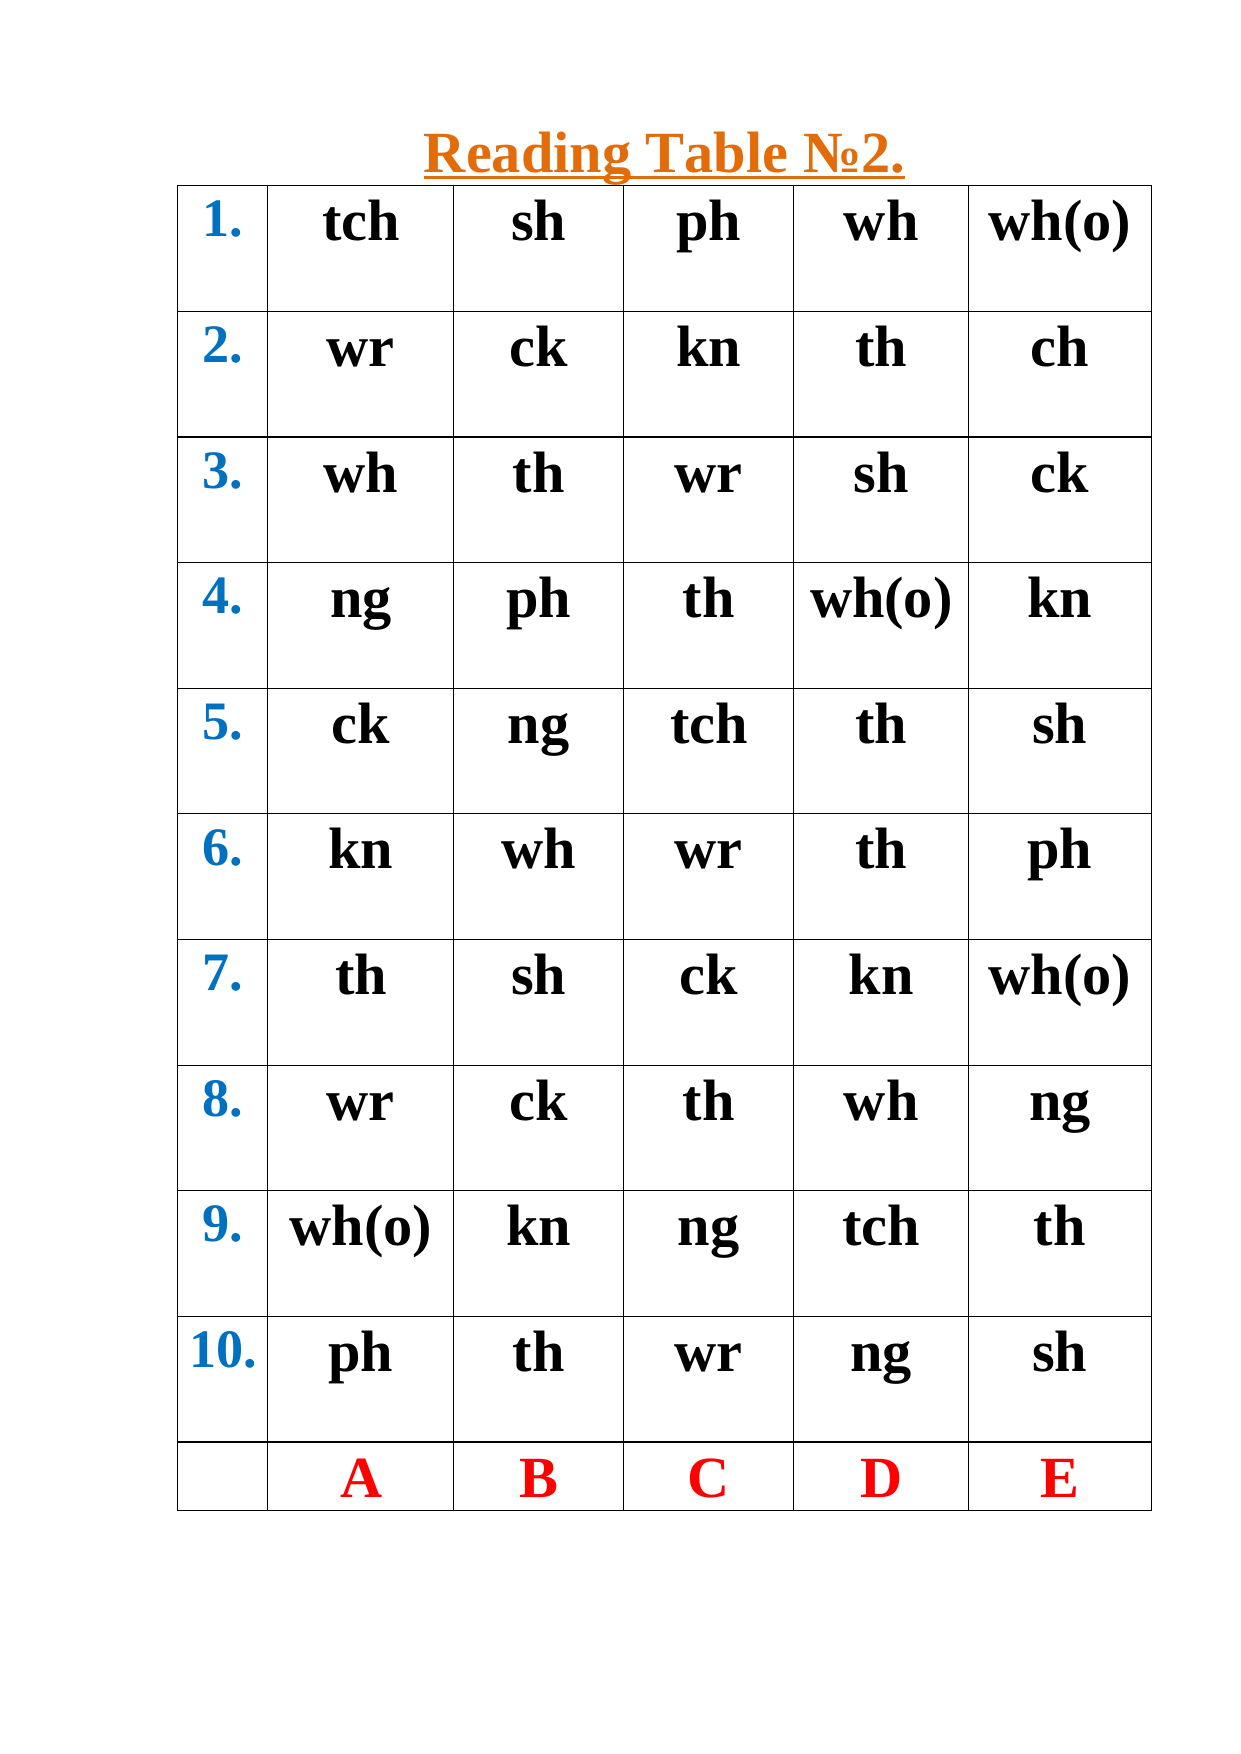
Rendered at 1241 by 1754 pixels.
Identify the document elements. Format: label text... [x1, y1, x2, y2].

table_cell 2. [178, 312, 267, 436]
table_cell sh [454, 940, 623, 1064]
table_cell B [454, 1443, 623, 1509]
table_cell kn [454, 1191, 623, 1316]
table_cell wh [268, 438, 453, 562]
table_cell ng [969, 1066, 1151, 1190]
table_cell sh [969, 689, 1151, 813]
table_cell wh(o) [268, 1191, 453, 1316]
table_cell wh [794, 1066, 968, 1190]
table_cell ng [624, 1191, 793, 1316]
table_cell wr [624, 438, 793, 562]
table_header tch [268, 186, 453, 311]
table_cell ph [268, 1317, 453, 1441]
table_cell th [794, 689, 968, 813]
table_header wh [794, 186, 968, 311]
table_cell ck [624, 940, 793, 1064]
table_cell th [624, 1066, 793, 1190]
table_cell ck [268, 689, 453, 813]
table_cell ph [969, 814, 1151, 939]
table_cell 4. [178, 563, 267, 688]
table_cell ck [969, 438, 1151, 562]
table_cell kn [268, 814, 453, 939]
table_cell ch [969, 312, 1151, 436]
table_cell E [969, 1443, 1151, 1509]
table_cell C [624, 1443, 793, 1509]
table_cell wr [624, 814, 793, 939]
table_cell 8. [178, 1066, 267, 1190]
table_cell 5. [178, 689, 267, 813]
table_cell tch [624, 689, 793, 813]
table_cell th [794, 814, 968, 939]
table_cell ck [454, 312, 623, 436]
table_cell wr [268, 312, 453, 436]
table_cell 3. [178, 438, 267, 562]
table_cell tch [794, 1191, 968, 1316]
table_header 1. [178, 186, 267, 311]
table_cell th [454, 1317, 623, 1441]
table_cell wh(o) [969, 940, 1151, 1064]
table_cell 9. [178, 1191, 267, 1316]
table_header wh(o) [969, 186, 1151, 311]
table_cell wr [268, 1066, 453, 1190]
table_cell ck [454, 1066, 623, 1190]
table_cell ph [454, 563, 623, 688]
table_cell 6. [178, 814, 267, 939]
table_cell ng [268, 563, 453, 688]
table_cell wh(o) [794, 563, 968, 688]
table_cell th [624, 563, 793, 688]
table_cell [178, 1443, 267, 1509]
table_cell 10. [178, 1317, 267, 1441]
table_cell wh [454, 814, 623, 939]
table_cell th [794, 312, 968, 436]
table_cell th [454, 438, 623, 562]
table_cell kn [969, 563, 1151, 688]
table_cell th [969, 1191, 1151, 1316]
text Reading Table №2. [177, 118, 1152, 185]
table_header ph [624, 186, 793, 311]
table_cell D [794, 1443, 968, 1509]
table_cell ng [794, 1317, 968, 1441]
table_cell wr [624, 1317, 793, 1441]
table_cell th [268, 940, 453, 1064]
table_cell sh [794, 438, 968, 562]
table_cell ng [454, 689, 623, 813]
table_cell A [268, 1443, 453, 1509]
table_cell kn [794, 940, 968, 1064]
table_cell kn [624, 312, 793, 436]
table_header sh [454, 186, 623, 311]
table_cell sh [969, 1317, 1151, 1441]
table_cell 7. [178, 940, 267, 1064]
